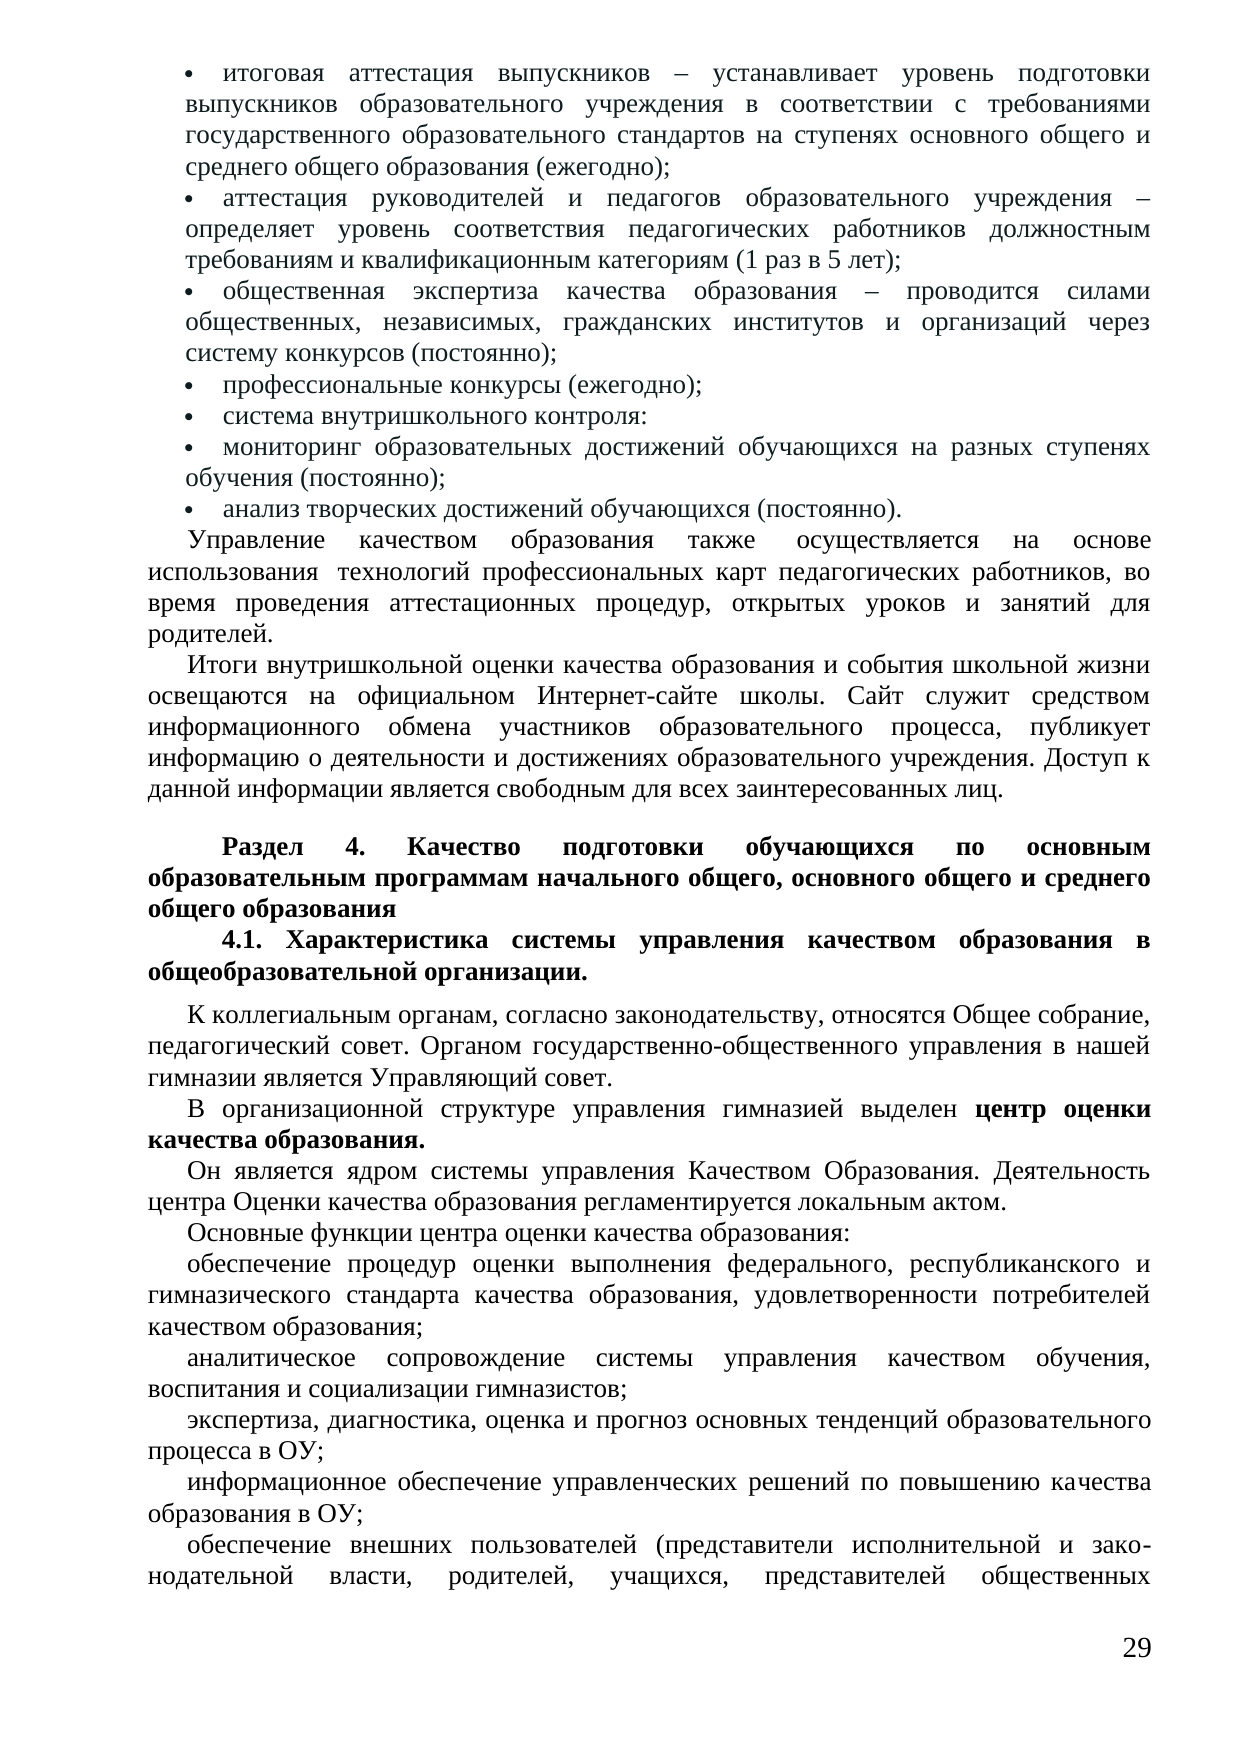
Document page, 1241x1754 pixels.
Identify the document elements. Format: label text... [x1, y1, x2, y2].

text Основные функции центра оценки качества образования: [148, 1216, 1152, 1247]
text обеспечение процедур оценки выполнения федерального, республиканского и гимназического стандарта качества образования, удовлетворенности потребителей качеством образования; [148, 1247, 1152, 1341]
list анализ творческих достижений обучающихся (постоянно). [185, 492, 1152, 523]
list аттестация руководителей и педагогов образовательного учреждения – определяет уровень соответствия педагогических работников должностным требованиям и квалификационным категориям (1 раз в 5 лет); [185, 181, 1152, 274]
text 4.1. Характеристика системы управления качеством образования в общеобразовательной организации. [148, 923, 1152, 986]
text Итоги внутришкольной оценки качества образования и события школьной жизни освещаются на официальном Интернет-сайте школы. Сайт служит средством информационного обмена участников образовательного процесса, публикует информацию о деятельности и достижениях образовательного учреждения. Доступ к данной информации является свободным для всех заинтересованных лиц. [148, 648, 1152, 804]
text В организационной структуре управления гимназией выделен центр оценки качества образования. [148, 1092, 1152, 1154]
list общественная экспертиза качества образования – проводится силами общественных, независимых, гражданских институтов и организаций через систему конкурсов (постоянно); [185, 274, 1152, 368]
list система внутришкольного контроля: [185, 399, 1152, 430]
text аналитическое сопровождение системы управления качеством обучения, воспитания и социализации гимназистов; [148, 1341, 1152, 1403]
list итоговая аттестация выпускников – устанавливает уровень подготовки выпускников образовательного учреждения в соответствии с требованиями государственного образовательного стандартов на ступенях основного общего и среднего общего образования (ежегодно); [185, 56, 1152, 181]
text экспертиза, диагностика, оценка и прогноз основных тенденций образовательного процесса в ОУ; [148, 1403, 1152, 1466]
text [148, 1528, 1152, 1590]
text К коллегиальным органам, согласно законодательству, относятся Общее собрание, педагогический совет. Органом государственно-общественного управления в нашей гимназии является Управляющий совет. [148, 998, 1152, 1092]
list мониторинг образовательных достижений обучающихся на разных ступенях обучения (постоянно); [185, 430, 1152, 492]
text Управление качеством образования также осуществляется на основе использования технологий профессиональных карт педагогических работников, во время проведения аттестационных процедур, открытых уроков и занятий для родителей. [148, 523, 1152, 648]
list профессиональные конкурсы (ежегодно); [185, 368, 1152, 399]
text Раздел 4. Качество подготовки обучающихся по основным образовательным программам начального общего, основного общего и среднего общего образования [148, 830, 1152, 923]
text Он является ядром системы управления Качеством Образования. Деятельность центра Оценки качества образования регламентируется локальным актом. [148, 1154, 1152, 1216]
text информационное обеспечение управленческих решений по повышению качества образования в ОУ; [148, 1466, 1152, 1528]
